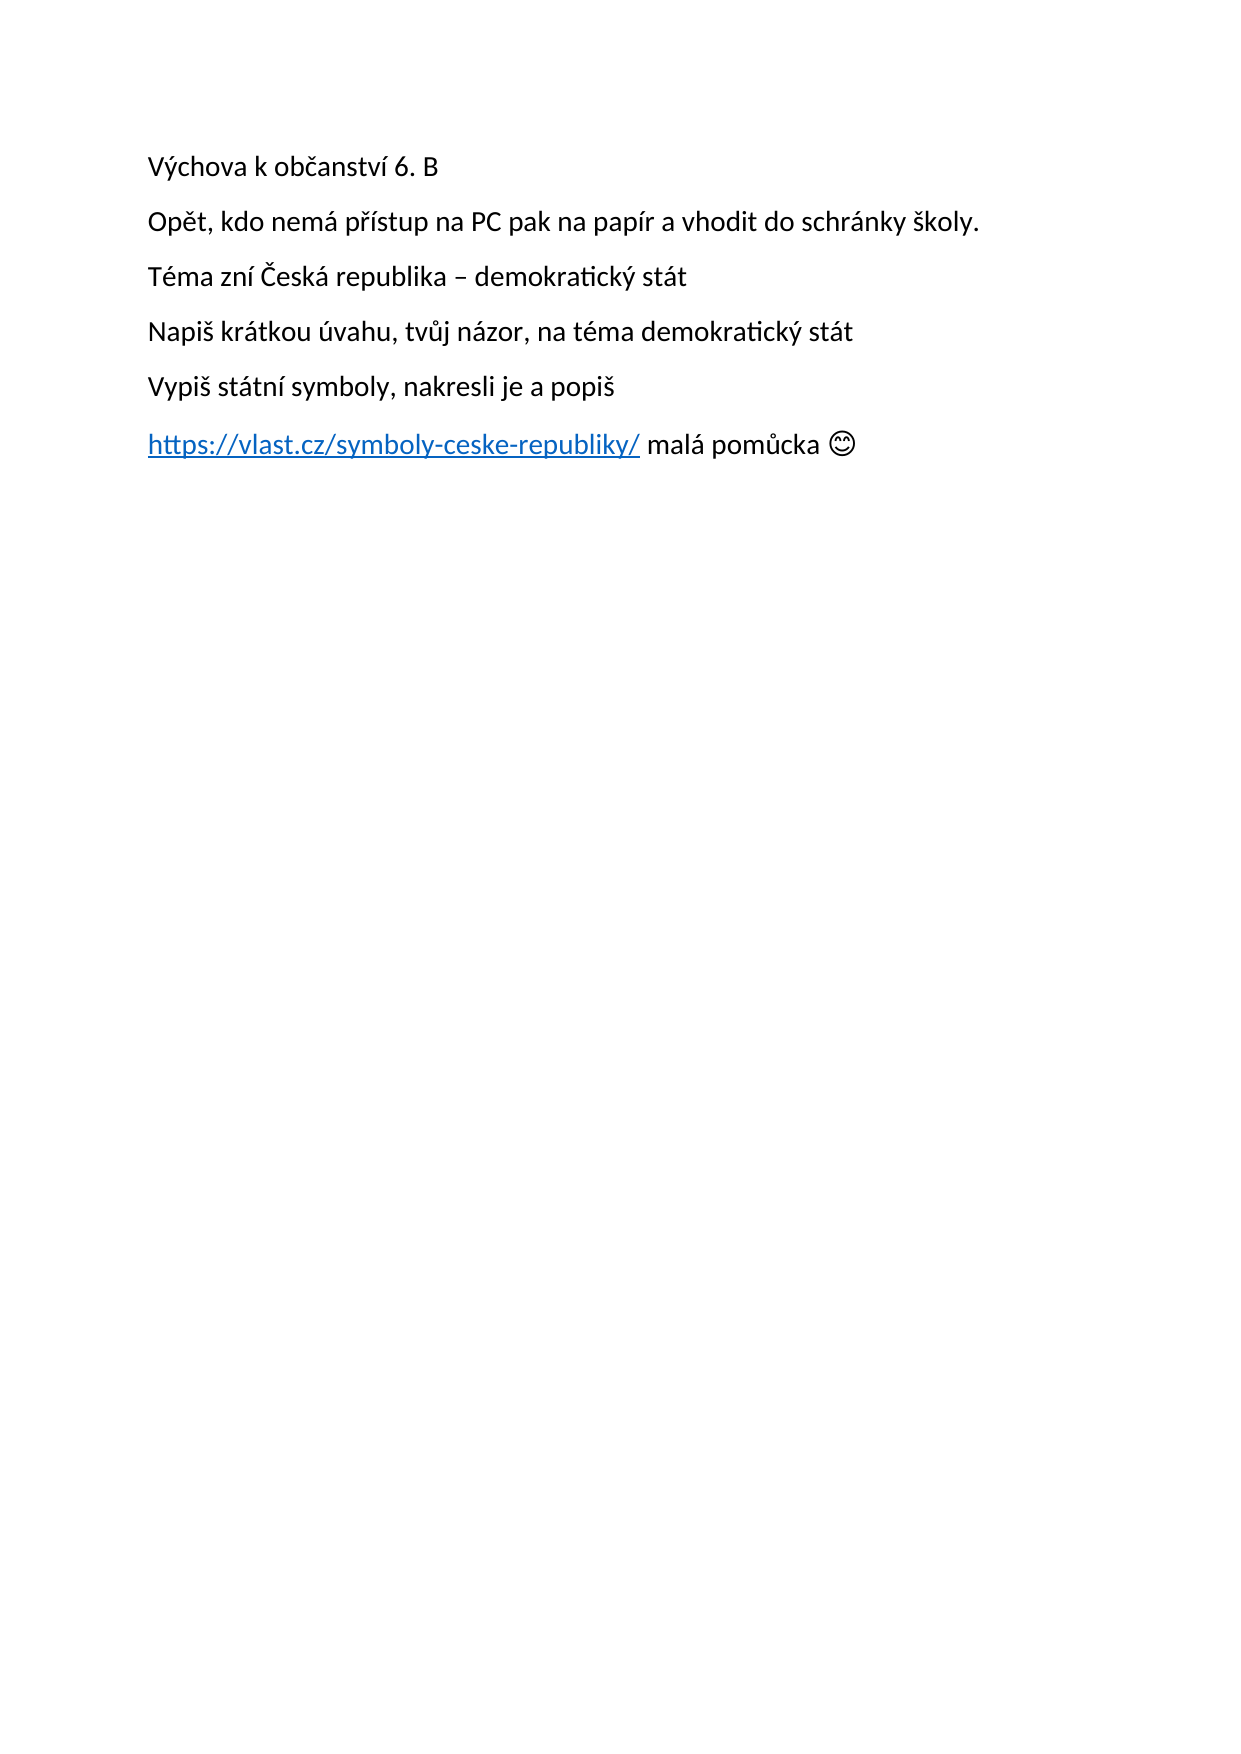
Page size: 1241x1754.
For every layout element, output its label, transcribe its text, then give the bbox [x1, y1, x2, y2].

text Opět, kdo nemá přístup na PC pak na papír a vhodit do schránky školy. [148, 203, 1093, 238]
text Téma zní Česká republika – demokratický stát [148, 258, 1093, 293]
text Výchova k občanství 6. B [148, 148, 1093, 183]
text Vypiš státní symboly, nakresli je a popiš [148, 368, 1093, 404]
text Napiš krátkou úvahu, tvůj názor, na téma demokratický stát [148, 313, 1093, 348]
text https://vlast.cz/symboly-ceske-republiky/ malá pomůcka [148, 423, 1093, 463]
